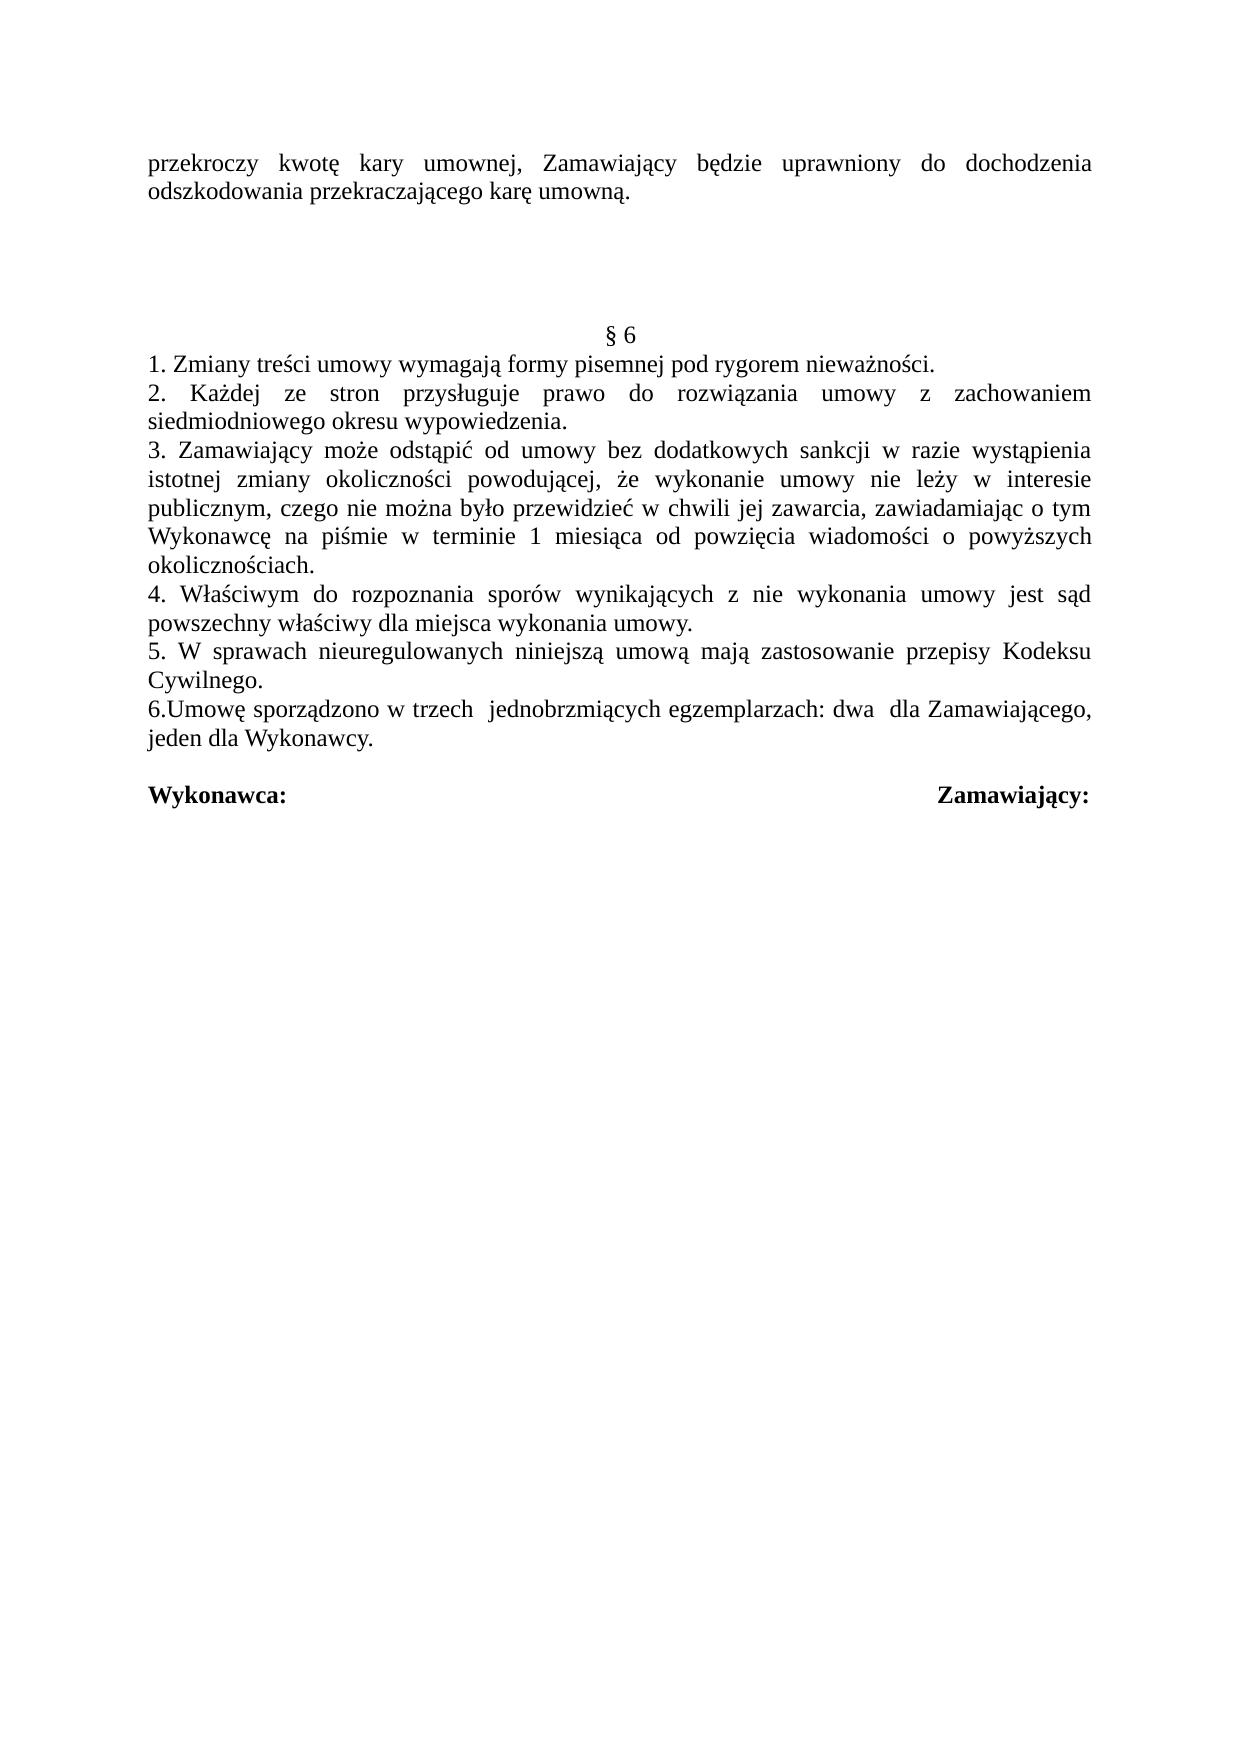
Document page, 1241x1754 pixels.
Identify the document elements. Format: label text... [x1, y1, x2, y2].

text 2. Każdej ze stron przysługuje prawo do rozwiązania umowy z zachowaniem siedmiodniowego okresu wypowiedzenia. [148, 378, 1093, 435]
text 3. Zamawiający może odstąpić od umowy bez dodatkowych sankcji w razie wystąpienia istotnej zmiany okoliczności powodującej, że wykonanie umowy nie leży w interesie publicznym, czego nie można było przewidzieć w chwili jej zawarcia, zawiadamiając o tym Wykonawcę na piśmie w terminie 1 miesiąca od powzięcia wiadomości o powyższych okolicznościach. [148, 435, 1093, 579]
text Wykonawca: Zamawiający: [148, 780, 1093, 809]
text § 6 [148, 320, 1093, 349]
text 5. W sprawach nieuregulowanych niniejszą umową mają zastosowanie przepisy Kodeksu Cywilnego. [148, 636, 1093, 694]
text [148, 148, 1093, 205]
text 4. Właściwym do rozpoznania sporów wynikających z nie wykonania umowy jest sąd powszechny właściwy dla miejsca wykonania umowy. [148, 579, 1093, 636]
text 1. Zmiany treści umowy wymagają formy pisemnej pod rygorem nieważności. [148, 349, 1093, 378]
text 6.Umowę sporządzono w trzech jednobrzmiących egzemplarzach: dwa dla Zamawiającego, jeden dla Wykonawcy. [148, 694, 1093, 751]
